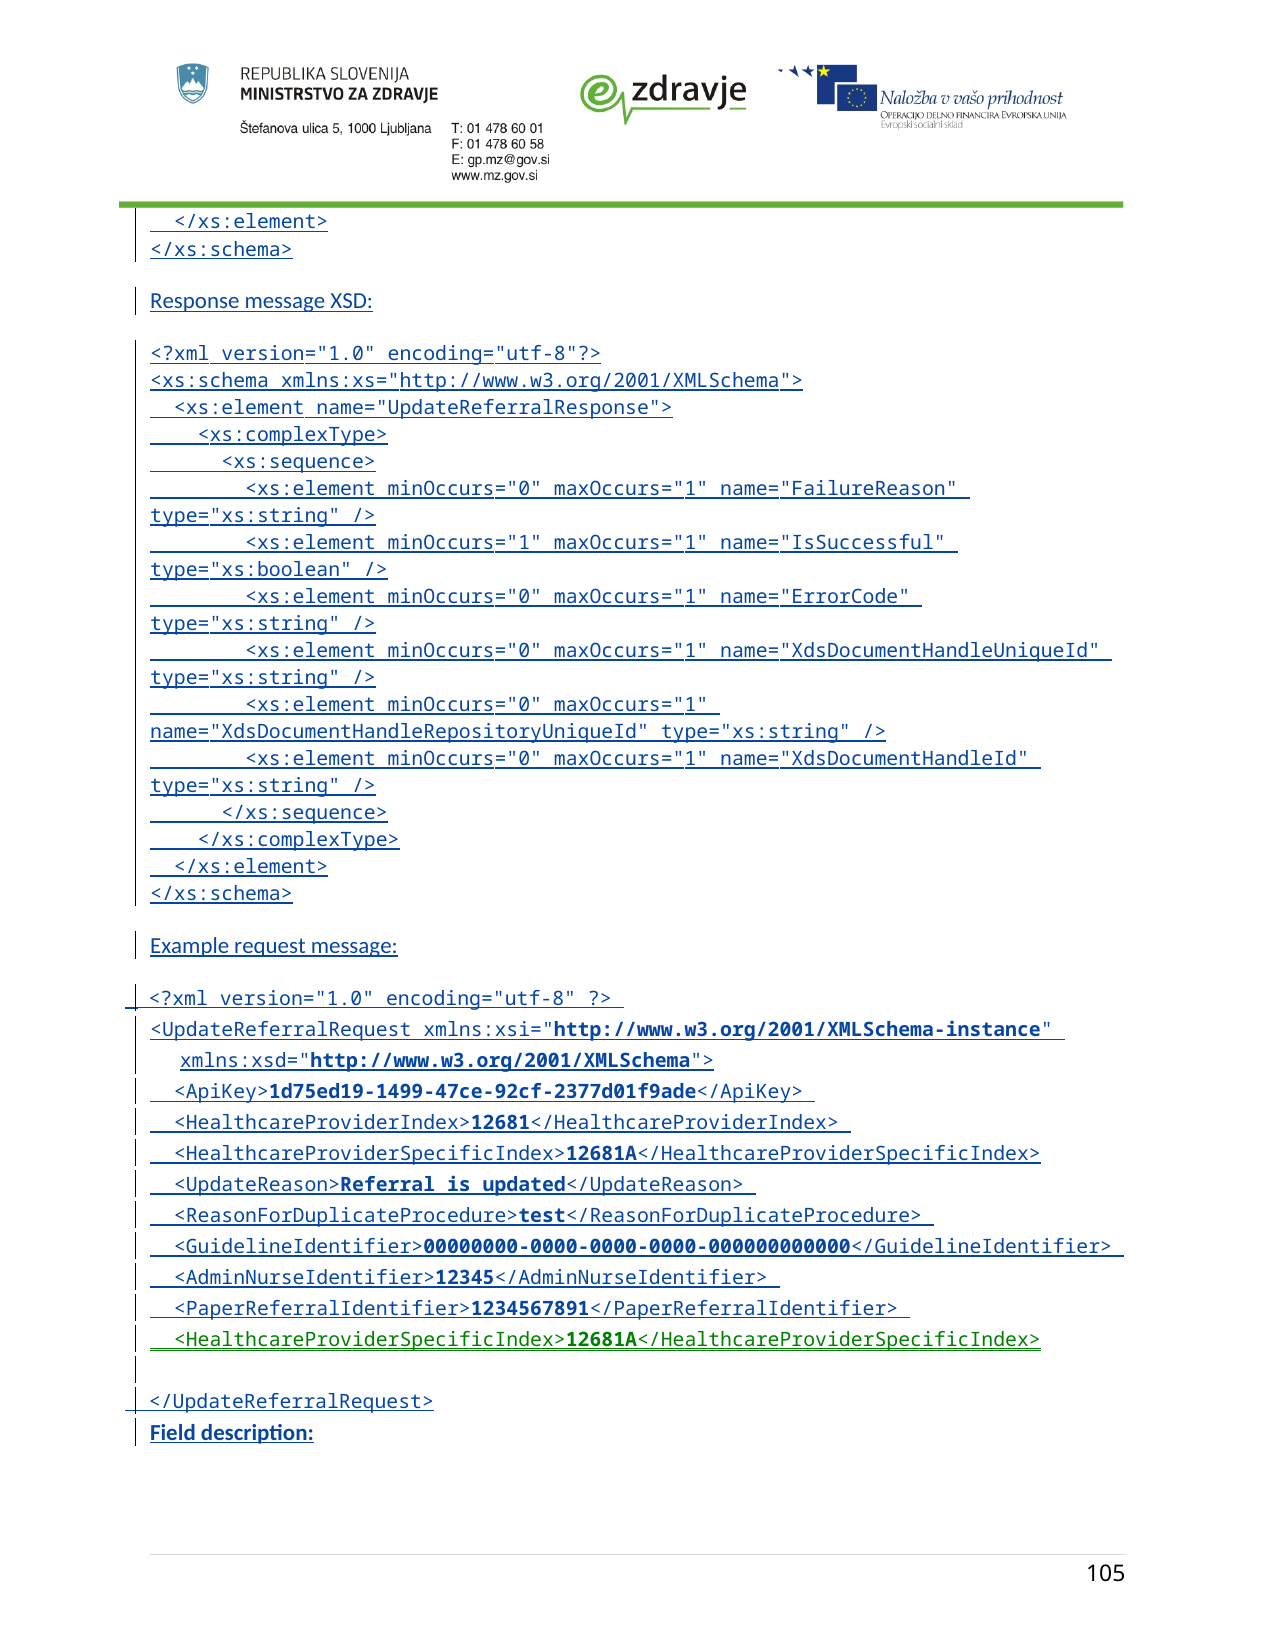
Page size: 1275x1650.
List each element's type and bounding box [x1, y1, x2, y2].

picture [118, 29, 1124, 208]
